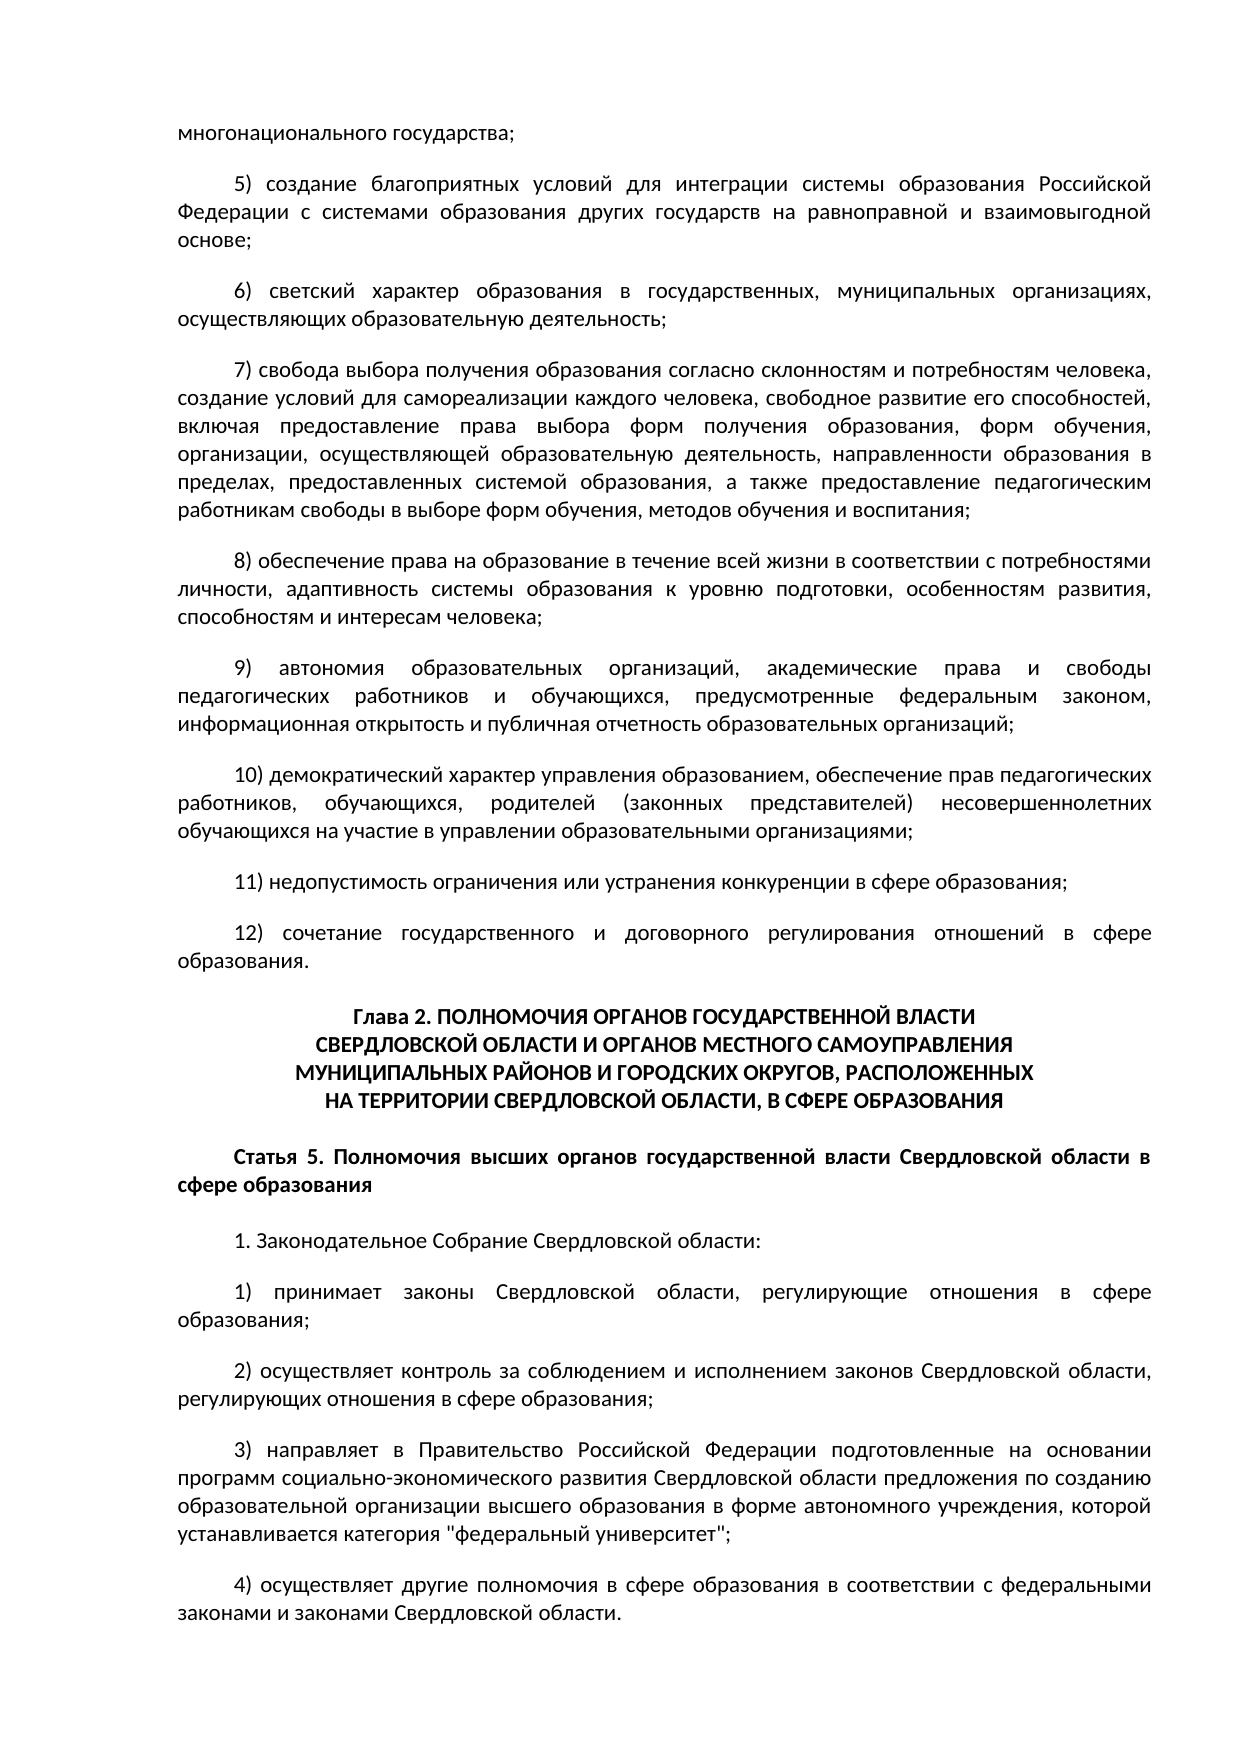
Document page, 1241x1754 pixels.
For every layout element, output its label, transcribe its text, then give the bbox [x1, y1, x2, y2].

text 6) светский характер образования в государственных, муниципальных организациях, осуществляющих образовательную деятельность; [177, 276, 1152, 332]
text 12) сочетание государственного и договорного регулирования отношений в сфере образования. [177, 918, 1152, 974]
text 7) свобода выбора получения образования согласно склонностям и потребностям человека, создание условий для самореализации каждого человека, свободное развитие его способностей, включая предоставление права выбора форм получения образования, форм обучения, организации, осуществляющей образовательную деятельность, направленности образования в пределах, предоставленных системой образования, а также предоставление педагогическим работникам свободы в выборе форм обучения, методов обучения и воспитания; [177, 355, 1152, 523]
text 11) недопустимость ограничения или устранения конкуренции в сфере образования; [177, 867, 1152, 895]
title Статья 5. Полномочия высших органов государственной власти Свердловской области в сфере образования [177, 1142, 1152, 1198]
title МУНИЦИПАЛЬНЫХ РАЙОНОВ И ГОРОДСКИХ ОКРУГОВ, РАСПОЛОЖЕННЫХ [177, 1058, 1152, 1086]
text 1) принимает законы Свердловской области, регулирующие отношения в сфере образования; [177, 1277, 1152, 1333]
text 5) создание благоприятных условий для интеграции системы образования Российской Федерации с системами образования других государств на равноправной и взаимовыгодной основе; [177, 169, 1152, 253]
text 2) осуществляет контроль за соблюдением и исполнением законов Свердловской области, регулирующих отношения в сфере образования; [177, 1356, 1152, 1412]
text 10) демократический характер управления образованием, обеспечение прав педагогических работников, обучающихся, родителей (законных представителей) несовершеннолетних обучающихся на участие в управлении образовательными организациями; [177, 760, 1152, 844]
text 9) автономия образовательных организаций, академические права и свободы педагогических работников и обучающихся, предусмотренные федеральным законом, информационная открытость и публичная отчетность образовательных организаций; [177, 653, 1152, 737]
text 1. Законодательное Собрание Свердловской области: [177, 1226, 1152, 1254]
text 8) обеспечение права на образование в течение всей жизни в соответствии с потребностями личности, адаптивность системы образования к уровню подготовки, особенностям развития, способностям и интересам человека; [177, 546, 1152, 630]
text 4) осуществляет другие полномочия в сфере образования в соответствии с федеральными законами и законами Свердловской области. [177, 1570, 1152, 1626]
title СВЕРДЛОВСКОЙ ОБЛАСТИ И ОРГАНОВ МЕСТНОГО САМОУПРАВЛЕНИЯ [177, 1030, 1152, 1058]
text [177, 118, 1152, 146]
text 3) направляет в Правительство Российской Федерации подготовленные на основании программ социально-экономического развития Свердловской области предложения по созданию образовательной организации высшего образования в форме автономного учреждения, которой устанавливается категория "федеральный университет"; [177, 1435, 1152, 1547]
title НА ТЕРРИТОРИИ СВЕРДЛОВСКОЙ ОБЛАСТИ, В СФЕРЕ ОБРАЗОВАНИЯ [177, 1086, 1152, 1114]
title Глава 2. ПОЛНОМОЧИЯ ОРГАНОВ ГОСУДАРСТВЕННОЙ ВЛАСТИ [177, 1002, 1152, 1030]
